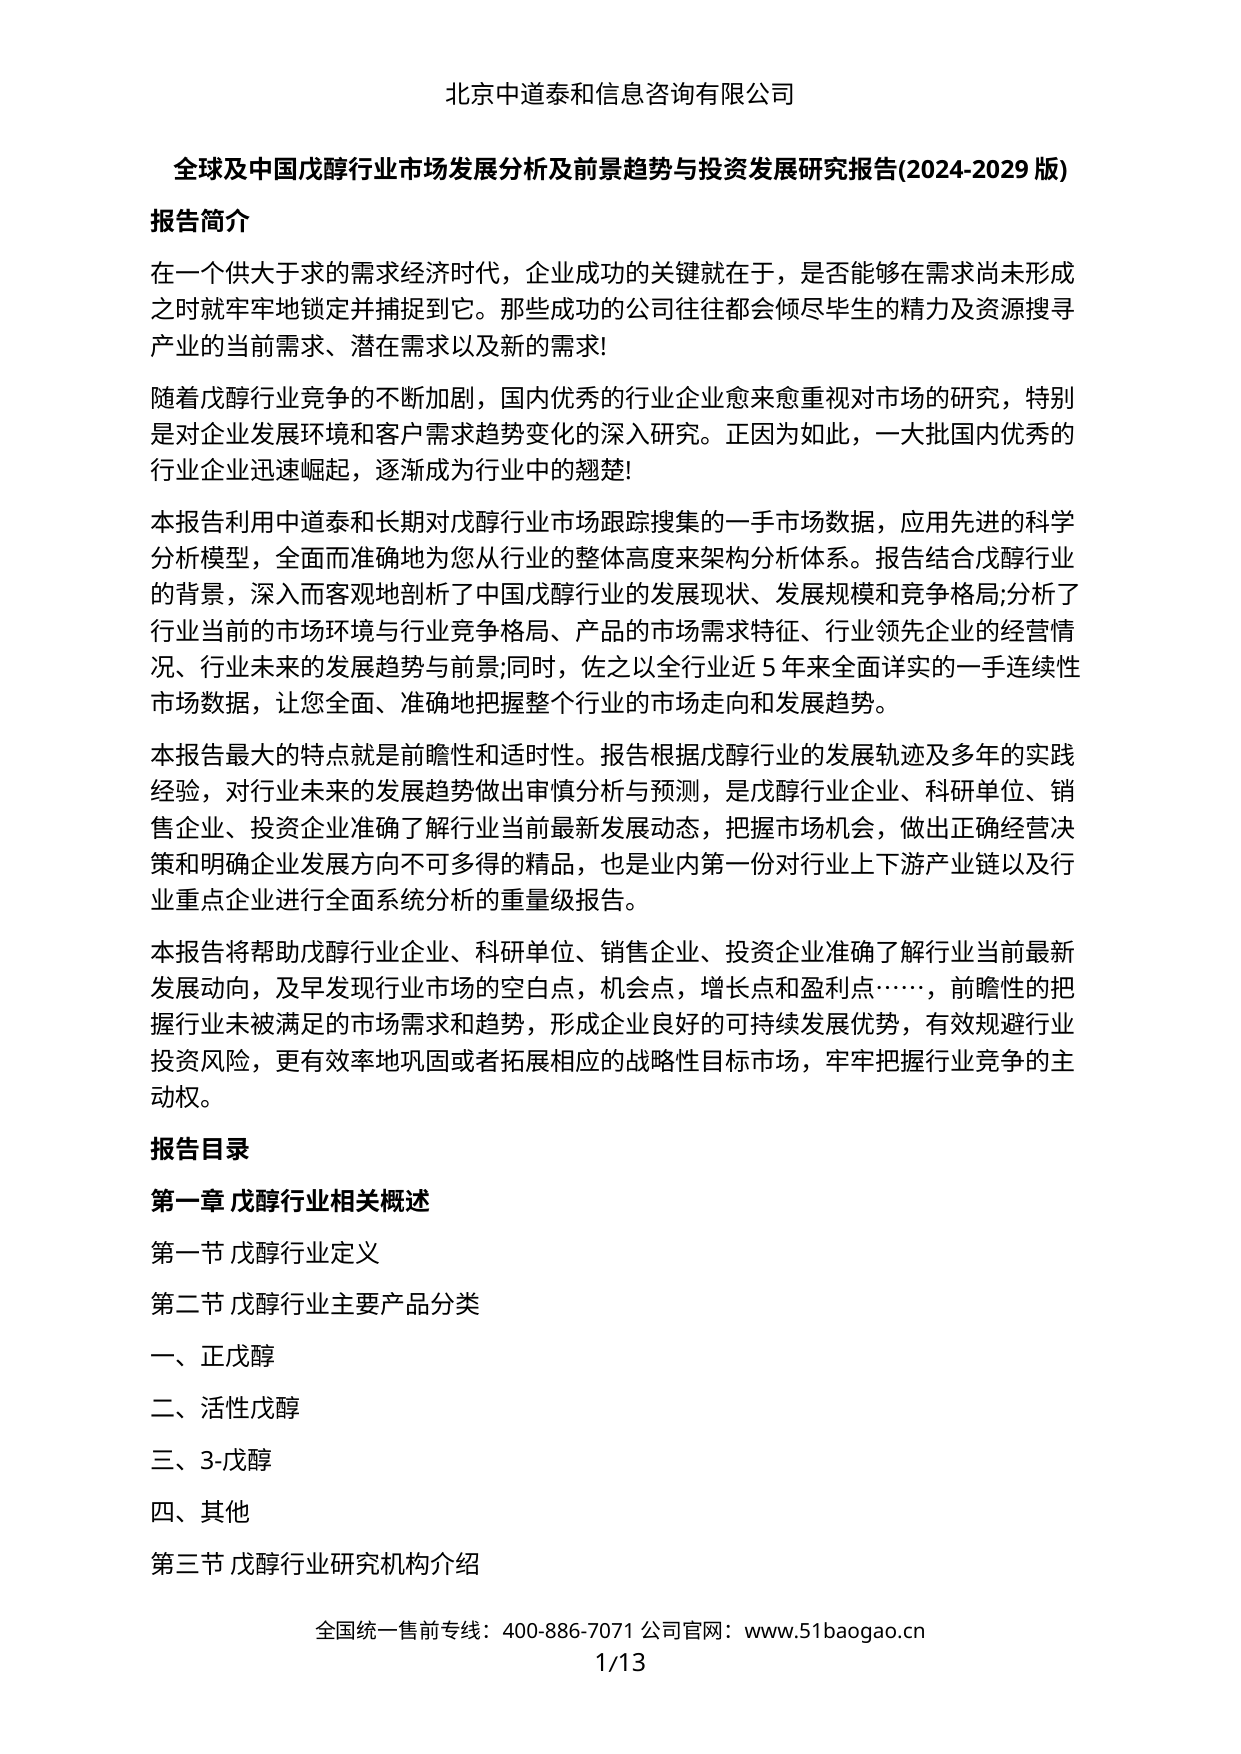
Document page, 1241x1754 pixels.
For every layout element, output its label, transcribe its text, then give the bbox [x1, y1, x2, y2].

text 在一个供大于求的需求经济时代，企业成功的关键就在于，是否能够在需求尚未形成之时就牢牢地锁定并捕捉到它。那些成功的公司往往都会倾尽毕生的精力及资源搜寻产业的当前需求、潜在需求以及新的需求! [150, 254, 1090, 362]
text 第二节 戊醇行业主要产品分类 [150, 1285, 1090, 1321]
text 三、3-戊醇 [150, 1441, 1090, 1477]
text 本报告利用中道泰和长期对戊醇行业市场跟踪搜集的一手市场数据，应用先进的科学分析模型，全面而准确地为您从行业的整体高度来架构分析体系。报告结合戊醇行业的背景，深入而客观地剖析了中国戊醇行业的发展现状、发展规模和竞争格局;分析了行业当前的市场环境与行业竞争格局、产品的市场需求特征、行业领先企业的经营情况、行业未来的发展趋势与前景;同时，佐之以全行业近5年来全面详实的一手连续性市场数据，让您全面、准确地把握整个行业的市场走向和发展趋势。 [150, 502, 1090, 720]
text 本报告将帮助戊醇行业企业、科研单位、销售企业、投资企业准确了解行业当前最新发展动向，及早发现行业市场的空白点，机会点，增长点和盈利点……，前瞻性的把握行业未被满足的市场需求和趋势，形成企业良好的可持续发展优势，有效规避行业投资风险，更有效率地巩固或者拓展相应的战略性目标市场，牢牢把握行业竞争的主动权。 [150, 932, 1090, 1114]
text 全球及中国戊醇行业市场发展分析及前景趋势与投资发展研究报告(2024-2029版) [150, 150, 1090, 186]
text 第一节 戊醇行业定义 [150, 1233, 1090, 1269]
text 二、活性戊醇 [150, 1389, 1090, 1425]
text 本报告最大的特点就是前瞻性和适时性。报告根据戊醇行业的发展轨迹及多年的实践经验，对行业未来的发展趋势做出审慎分析与预测，是戊醇行业企业、科研单位、销售企业、投资企业准确了解行业当前最新发展动态，把握市场机会，做出正确经营决策和明确企业发展方向不可多得的精品，也是业内第一份对行业上下游产业链以及行业重点企业进行全面系统分析的重量级报告。 [150, 736, 1090, 917]
text 报告目录 [150, 1129, 1090, 1166]
text 四、其他 [150, 1492, 1090, 1529]
text 报告简介 [150, 202, 1090, 238]
text 第一章 戊醇行业相关概述 [150, 1181, 1090, 1217]
text 随着戊醇行业竞争的不断加剧，国内优秀的行业企业愈来愈重视对市场的研究，特别是对企业发展环境和客户需求趋势变化的深入研究。正因为如此，一大批国内优秀的行业企业迅速崛起，逐渐成为行业中的翘楚! [150, 378, 1090, 487]
text 第三节 戊醇行业研究机构介绍 [150, 1544, 1090, 1581]
text 一、正戊醇 [150, 1337, 1090, 1373]
